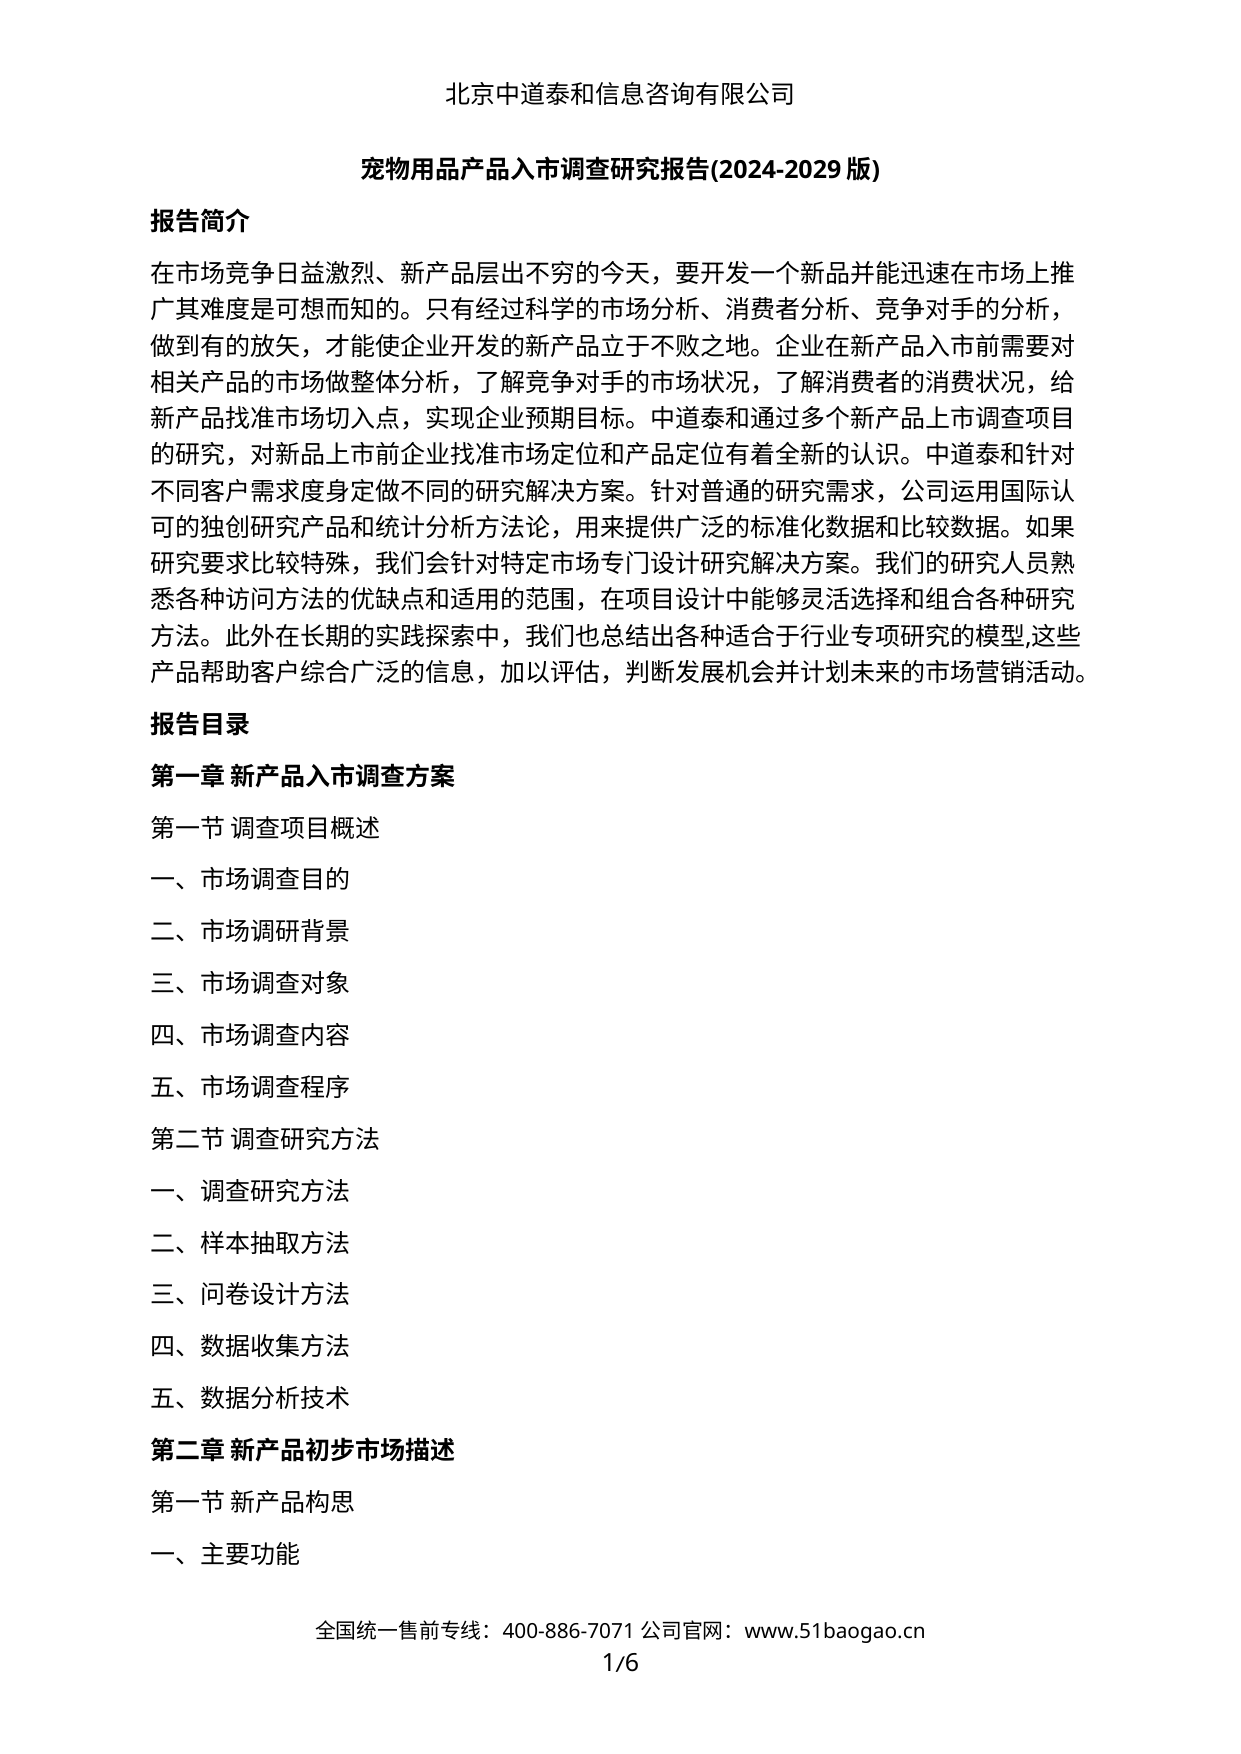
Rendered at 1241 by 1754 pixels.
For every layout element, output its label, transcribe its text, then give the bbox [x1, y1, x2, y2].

text 第一章 新产品入市调查方案 [150, 756, 1090, 792]
text 四、数据收集方法 [150, 1327, 1090, 1363]
text 五、数据分析技术 [150, 1379, 1090, 1415]
text 在市场竞争日益激烈、新产品层出不穷的今天，要开发一个新品并能迅速在市场上推广其难度是可想而知的。只有经过科学的市场分析、消费者分析、竞争对手的分析，做到有的放矢，才能使企业开发的新产品立于不败之地。企业在新产品入市前需要对相关产品的市场做整体分析，了解竞争对手的市场状况，了解消费者的消费状况，给新产品找准市场切入点，实现企业预期目标。中道泰和通过多个新产品上市调查项目的研究，对新品上市前企业找准市场定位和产品定位有着全新的认识。中道泰和针对不同客户需求度身定做不同的研究解决方案。针对普通的研究需求，公司运用国际认可的独创研究产品和统计分析方法论，用来提供广泛的标准化数据和比较数据。如果研究要求比较特殊，我们会针对特定市场专门设计研究解决方案。我们的研究人员熟悉各种访问方法的优缺点和适用的范围，在项目设计中能够灵活选择和组合各种研究方法。此外在长期的实践探索中，我们也总结出各种适合于行业专项研究的模型,这些产品帮助客户综合广泛的信息，加以评估，判断发展机会并计划未来的市场营销活动。 [150, 254, 1090, 689]
text 第二节 调查研究方法 [150, 1119, 1090, 1156]
text 报告简介 [150, 202, 1090, 238]
text 五、市场调查程序 [150, 1067, 1090, 1104]
text 三、市场调查对象 [150, 964, 1090, 1000]
text 一、主要功能 [150, 1534, 1090, 1571]
text 一、调查研究方法 [150, 1171, 1090, 1207]
text 四、市场调查内容 [150, 1016, 1090, 1052]
text 宠物用品产品入市调查研究报告(2024-2029版) [150, 150, 1090, 186]
text 第一节 调查项目概述 [150, 808, 1090, 844]
text 第一节 新产品构思 [150, 1482, 1090, 1519]
text 三、问卷设计方法 [150, 1275, 1090, 1311]
text 一、市场调查目的 [150, 860, 1090, 896]
text 二、市场调研背景 [150, 912, 1090, 948]
text 报告目录 [150, 704, 1090, 741]
text 二、样本抽取方法 [150, 1223, 1090, 1259]
text 第二章 新产品初步市场描述 [150, 1431, 1090, 1467]
